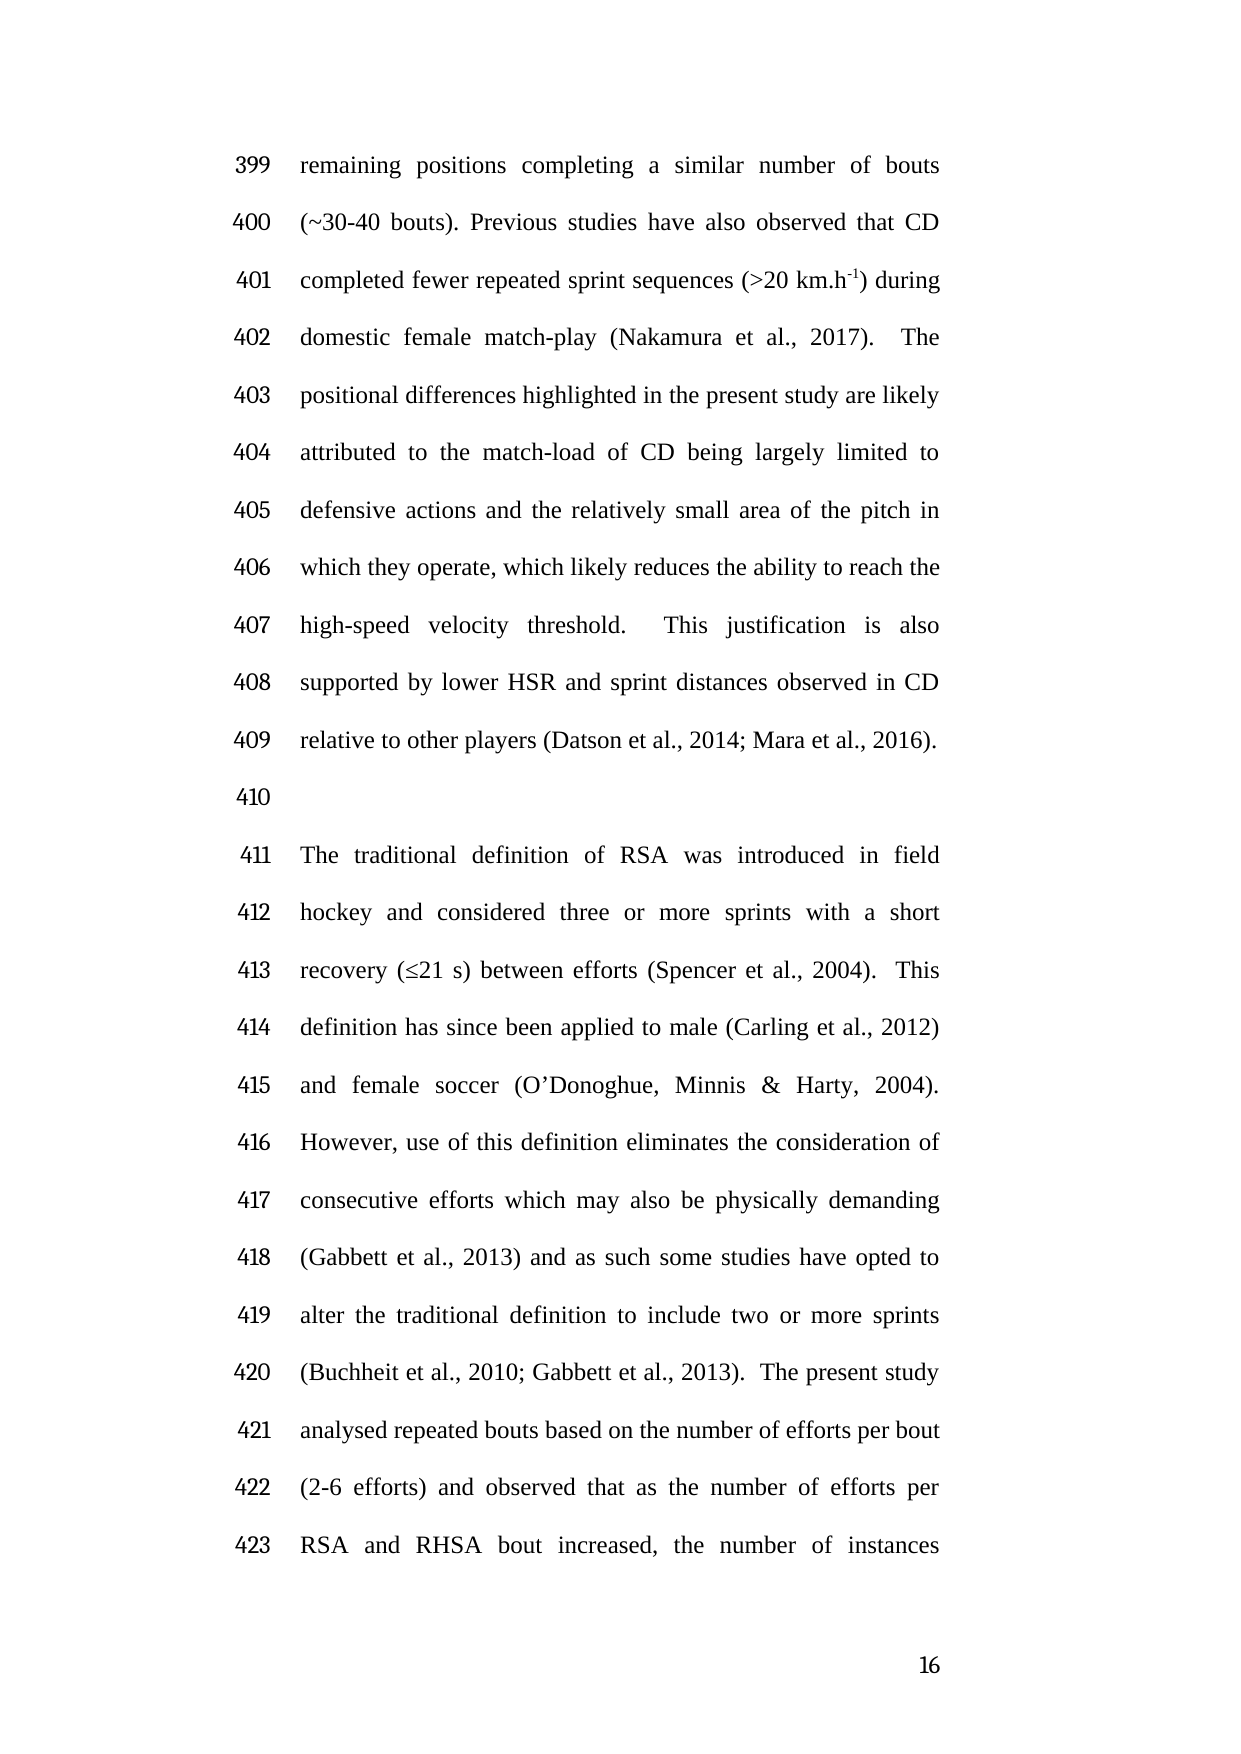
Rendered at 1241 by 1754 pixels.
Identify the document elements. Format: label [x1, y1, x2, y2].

text [300, 840, 940, 1559]
text [300, 150, 940, 754]
